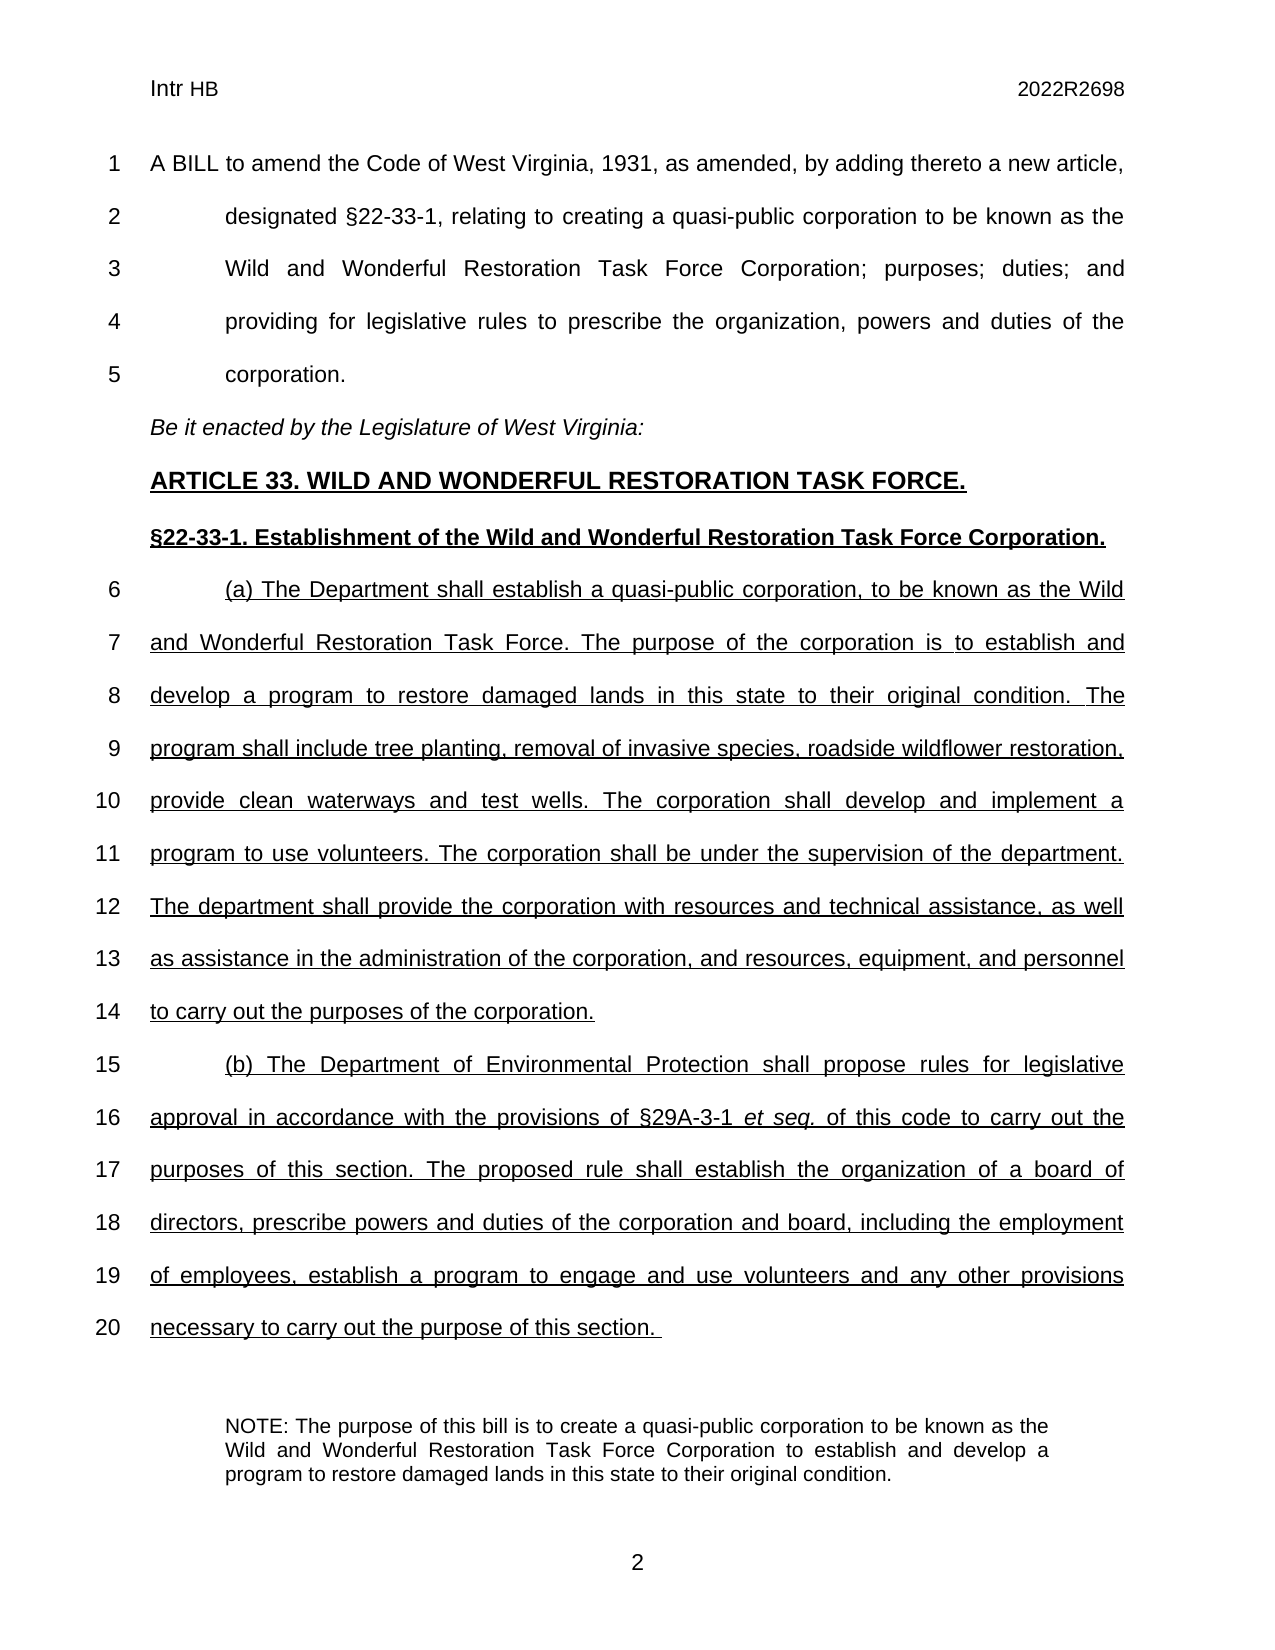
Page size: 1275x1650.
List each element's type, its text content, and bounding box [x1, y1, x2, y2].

title A BILL to amend the Code of West Virginia, 1931, as amended, by adding thereto a new article, designated §22-33-1, relating to creating a quasi-public corporation to be known as the Wild and Wonderful Restoration Task Force Corporation; purposes; duties; and providing for legislative rules to prescribe the organization, powers and duties of the corporation. [150, 150, 1125, 387]
text (b) The Department of Environmental Protection shall propose rules for legislative approval in accordance with the provisions of §29A-3-1 et seq. of this code to carry out the purposes of this section. The proposed rule shall establish the organization of a board of directors, prescribe powers and duties of the corporation and board, including the employment of employees, establish a program to engage and use volunteers and any other provisions necessary to carry out the purpose of this section. [150, 1128, 1125, 1179]
text (a) The Department shall establish a quasi-public corporation, to be known as the Wild and Wonderful Restoration Task Force. The purpose of the corporation is to establish and develop a program to restore damaged lands in this state to their original condition. The program shall include tree planting, removal of invasive species, roadside wildflower restoration, provide clean waterways and test wells. The corporation shall develop and implement a program to use volunteers. The corporation shall be under the supervision of the department. The department shall provide the corporation with resources and technical assistance, as well as assistance in the administration of the corporation, and resources, equipment, and personnel to carry out the purposes of the corporation. [150, 576, 1125, 652]
text (b) The Department of Environmental Protection shall propose rules for legislative approval in accordance with the provisions of §29A-3-1 et seq. of this code to carry out the purposes of this section. The proposed rule shall establish the organization of a board of directors, prescribe powers and duties of the corporation and board, including the employment of employees, establish a program to engage and use volunteers and any other provisions necessary to carry out the purpose of this section. [150, 1180, 1125, 1341]
text NOTE: The purpose of this bill is to create a quasi-public corporation to be known as the Wild and Wonderful Restoration Task Force Corporation to establish and develop a program to restore damaged lands in this state to their original condition. [225, 1414, 1050, 1486]
subtitle article 33. Wild and Wonderful Restoration Task force. [150, 466, 1125, 495]
text (a) The Department shall establish a quasi-public corporation, to be known as the Wild and Wonderful Restoration Task Force. The purpose of the corporation is to establish and develop a program to restore damaged lands in this state to their original condition. The program shall include tree planting, removal of invasive species, roadside wildflower restoration, provide clean waterways and test wells. The corporation shall develop and implement a program to use volunteers. The corporation shall be under the supervision of the department. The department shall provide the corporation with resources and technical assistance, as well as assistance in the administration of the corporation, and resources, equipment, and personnel to carry out the purposes of the corporation. [150, 969, 1125, 1024]
subtitle §22-33-1. Establishment of the Wild and Wonderful Restoration Task Force Corporation. [150, 524, 1125, 550]
text (a) The Department shall establish a quasi-public corporation, to be known as the Wild and Wonderful Restoration Task Force. The purpose of the corporation is to establish and develop a program to restore damaged lands in this state to their original condition. The program shall include tree planting, removal of invasive species, roadside wildflower restoration, provide clean waterways and test wells. The corporation shall develop and implement a program to use volunteers. The corporation shall be under the supervision of the department. The department shall provide the corporation with resources and technical assistance, as well as assistance in the administration of the corporation, and resources, equipment, and personnel to carry out the purposes of the corporation. [150, 653, 1125, 705]
text Be it enacted by the Legislature of West Virginia: [150, 413, 1125, 440]
text (a) The Department shall establish a quasi-public corporation, to be known as the Wild and Wonderful Restoration Task Force. The purpose of the corporation is to establish and develop a program to restore damaged lands in this state to their original condition. The program shall include tree planting, removal of invasive species, roadside wildflower restoration, provide clean waterways and test wells. The corporation shall develop and implement a program to use volunteers. The corporation shall be under the supervision of the department. The department shall provide the corporation with resources and technical assistance, as well as assistance in the administration of the corporation, and resources, equipment, and personnel to carry out the purposes of the corporation. [150, 706, 1125, 968]
text (b) The Department of Environmental Protection shall propose rules for legislative approval in accordance with the provisions of §29A-3-1 et seq. of this code to carry out the purposes of this section. The proposed rule shall establish the organization of a board of directors, prescribe powers and duties of the corporation and board, including the employment of employees, establish a program to engage and use volunteers and any other provisions necessary to carry out the purpose of this section. [150, 1051, 1125, 1126]
